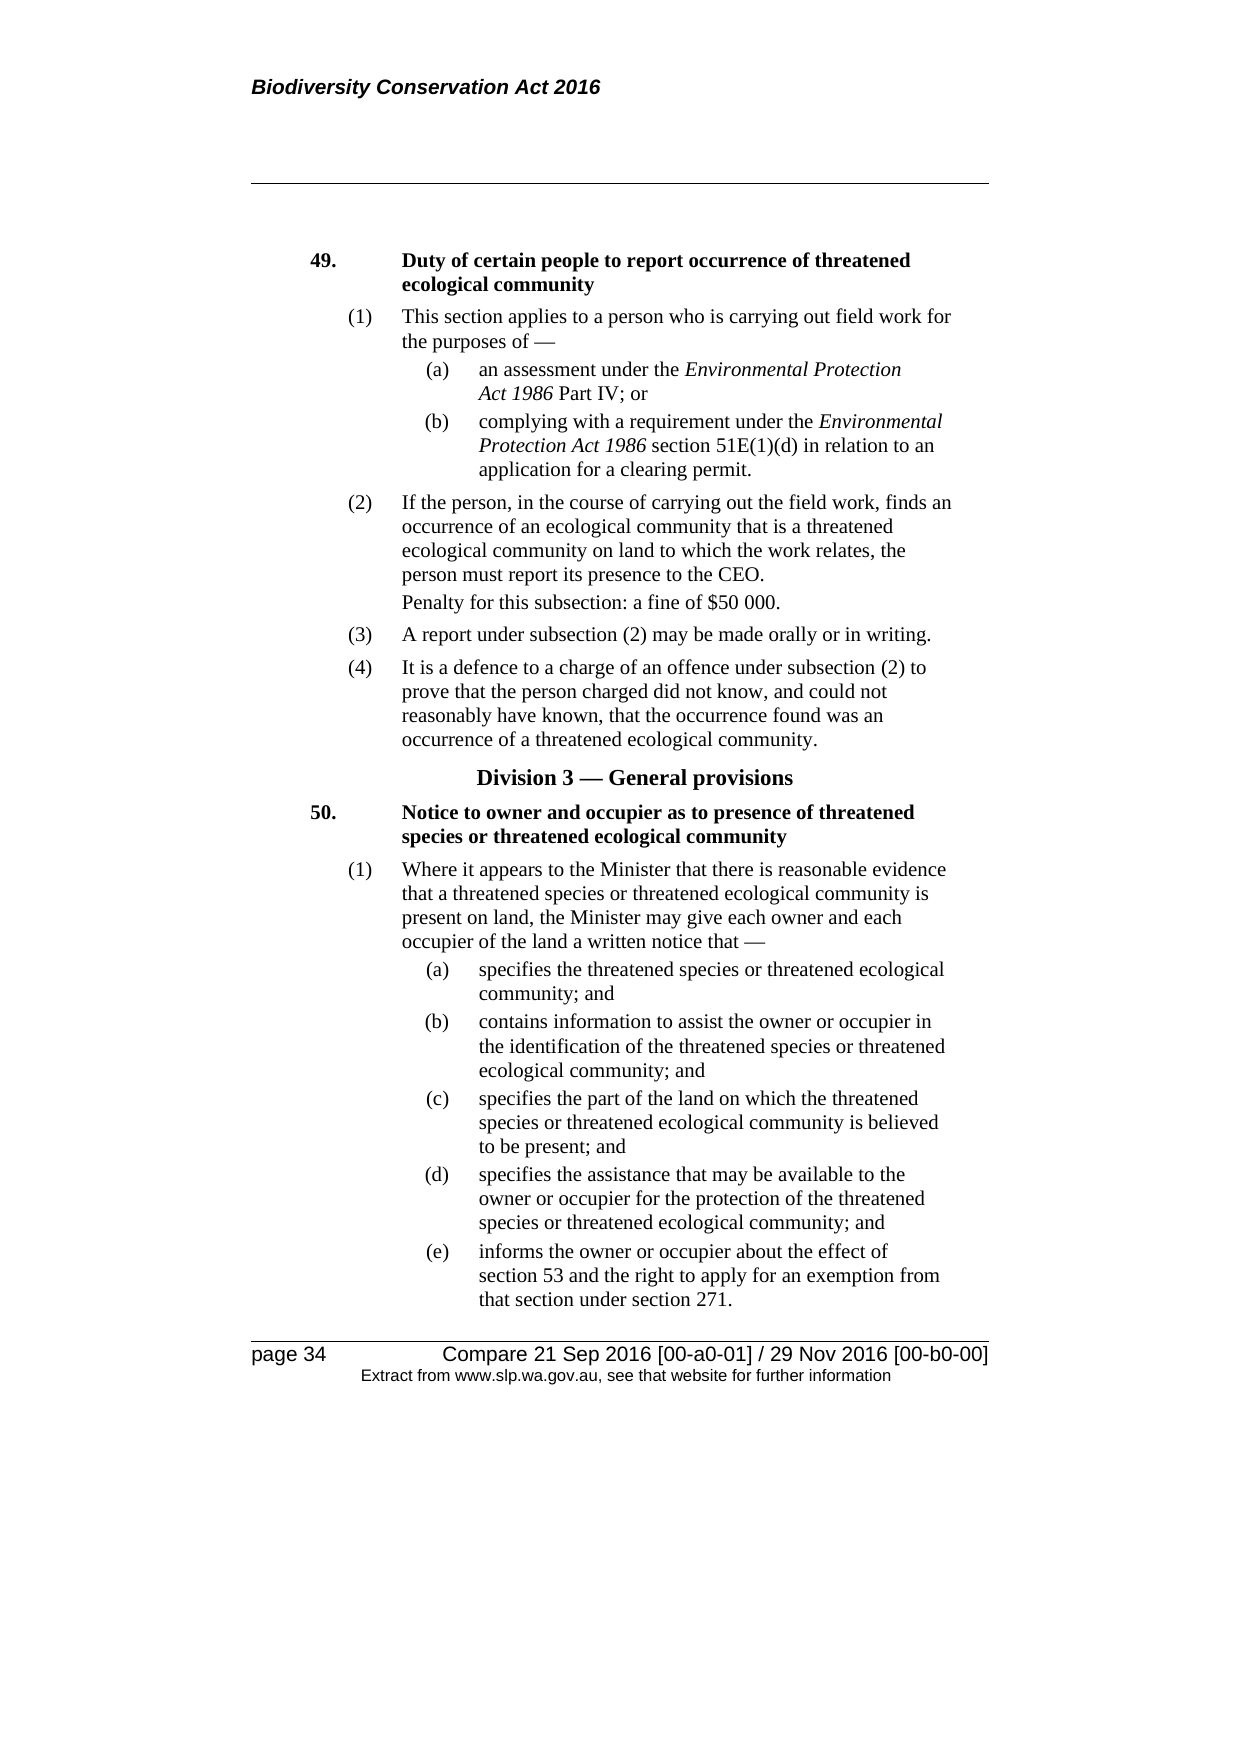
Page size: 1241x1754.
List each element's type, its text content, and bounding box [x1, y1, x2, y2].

text (1) Where it appears to the Minister that there is reasonable evidence that a threatened species or threatened ecological community is present on land, the Minister may give each owner and each occupier of the land a written notice that — [313, 857, 959, 953]
text (a) specifies the threatened species or threatened ecological community; and [390, 957, 959, 1005]
text (b) contains information to assist the owner or occupier in the identification of the threatened species or threatened ecological community; and [390, 1009, 959, 1082]
text (1) This section applies to a person who is carrying out field work for the purposes of — [313, 304, 959, 353]
text (e) informs the owner or occupier about the effect of section 53 and the right to apply for an exemption from that section under section 271. [390, 1238, 959, 1311]
text (a) an assessment under the Environmental Protection Act 1986 Part IV; or [390, 357, 959, 405]
text (d) specifies the assistance that may be available to the owner or occupier for the protection of the threatened species or threatened ecological community; and [390, 1162, 959, 1234]
subtitle 50. Notice to owner and occupier as to presence of threatened species or threatened ecological community [310, 800, 959, 848]
text (3) A report under subsection (2) may be made orally or in writing. [313, 622, 959, 646]
subtitle Division 3 — General provisions [310, 763, 959, 790]
text (2) If the person, in the course of carrying out the field work, finds an occurrence of an ecological community that is a threatened ecological community on land to which the work relates, the person must report its presence to the CEO. [313, 489, 959, 586]
text Penalty for this subsection: a fine of $50 000. [337, 590, 959, 614]
text (b) complying with a requirement under the Environmental Protection Act 1986 section 51E(1)(d) in relation to an application for a clearing permit. [390, 409, 959, 481]
text (4) It is a defence to a charge of an offence under subsection (2) to prove that the person charged did not know, and could not reasonably have known, that the occurrence found was an occurrence of a threatened ecological community. [313, 655, 959, 751]
subtitle 49. Duty of certain people to report occurrence of threatened ecological community [310, 248, 959, 296]
text (c) specifies the part of the land on which the threatened species or threatened ecological community is believed to be present; and [390, 1086, 959, 1158]
